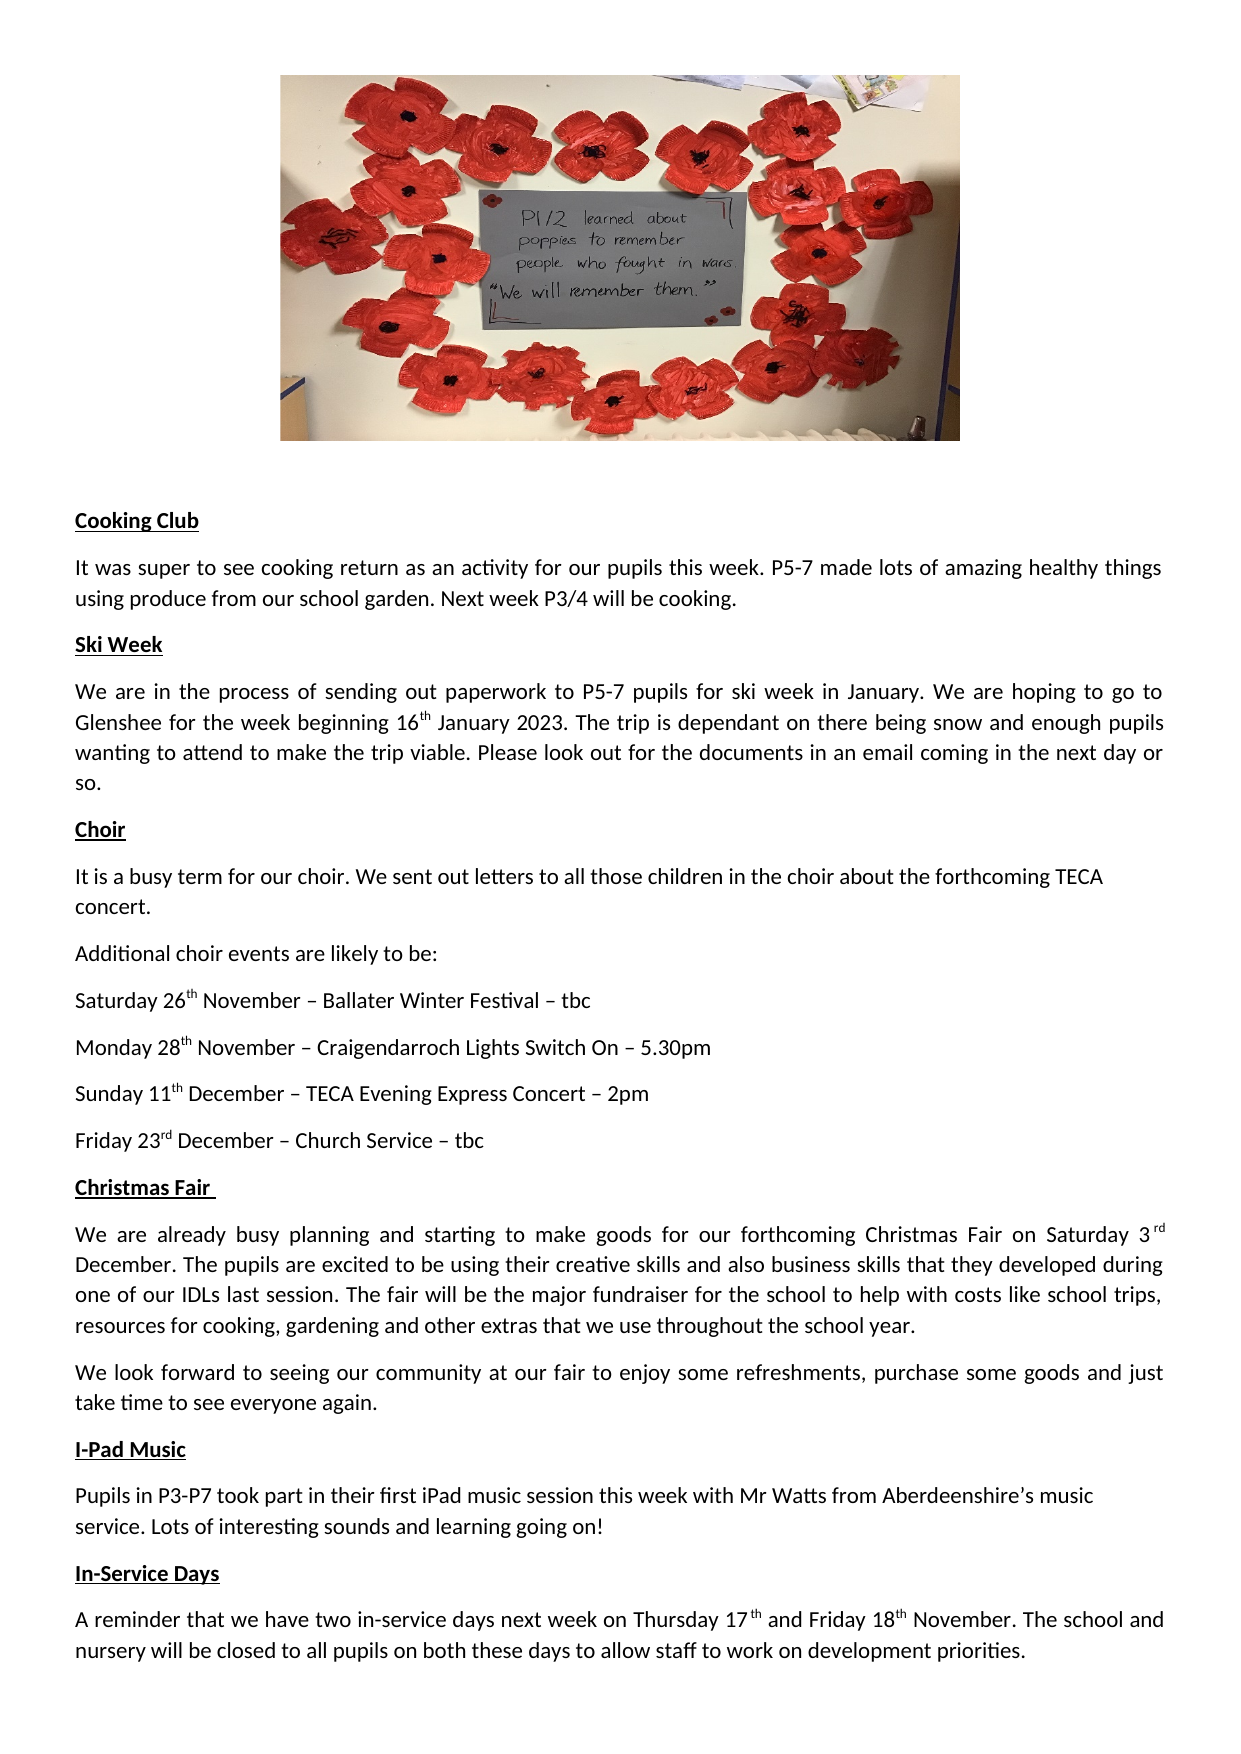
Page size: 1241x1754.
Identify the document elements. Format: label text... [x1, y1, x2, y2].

text Pupils in P3-P7 took part in their first iPad music session this week with Mr Watts from Aberdeenshire’s music service. Lots of interesting sounds and learning going on! [75, 1482, 1165, 1540]
text Additional choir events are likely to be: [75, 939, 1165, 967]
text We are already busy planning and starting to make goods for our forthcoming Christmas Fair on Saturday 3rd December. The pupils are excited to be using their creative skills and also business skills that they developed during one of our IDLs last session. The fair will be the major fundraiser for the school to help with costs like school trips, resources for cooking, gardening and other extras that we use throughout the school year. [75, 1220, 1165, 1339]
text A reminder that we have two in-service days next week on Thursday 17th and Friday 18th November. The school and nursery will be closed to all pupils on both these days to allow staff to work on development priorities. [75, 1606, 1165, 1664]
text I-Pad Music [75, 1435, 1165, 1463]
text It is a busy term for our choir. We sent out letters to all those children in the choir about the forthcoming TECA concert. [75, 862, 1165, 920]
text Christmas Fair [75, 1173, 1165, 1201]
text Sunday 11th December – TECA Evening Express Concert – 2pm [75, 1079, 1165, 1107]
text Monday 28th November – Craigendarroch Lights Switch On – 5.30pm [75, 1033, 1165, 1061]
text Cooking Club [75, 507, 1165, 534]
text It was super to see cooking return as an activity for our pupils this week. P5-7 made lots of amazing healthy things using produce from our school garden. Next week P3/4 will be cooking. [75, 553, 1165, 612]
text Saturday 26th November – Ballater Winter Festival – tbc [75, 986, 1165, 1014]
picture [280, 75, 960, 441]
text We look forward to seeing our community at our fair to enjoy some refreshments, purchase some goods and just take time to see everyone again. [75, 1358, 1165, 1416]
text Friday 23rd December – Church Service – tbc [75, 1126, 1165, 1154]
text We are in the process of sending out paperwork to P5-7 pupils for ski week in January. We are hoping to go to Glenshee for the week beginning 16th January 2023. The trip is dependant on there being snow and enough pupils wanting to attend to make the trip viable. Please look out for the documents in an email coming in the next day or so. [75, 677, 1165, 796]
text Choir [75, 815, 1165, 843]
text Ski Week [75, 631, 1165, 658]
text In-Service Days [75, 1559, 1165, 1587]
